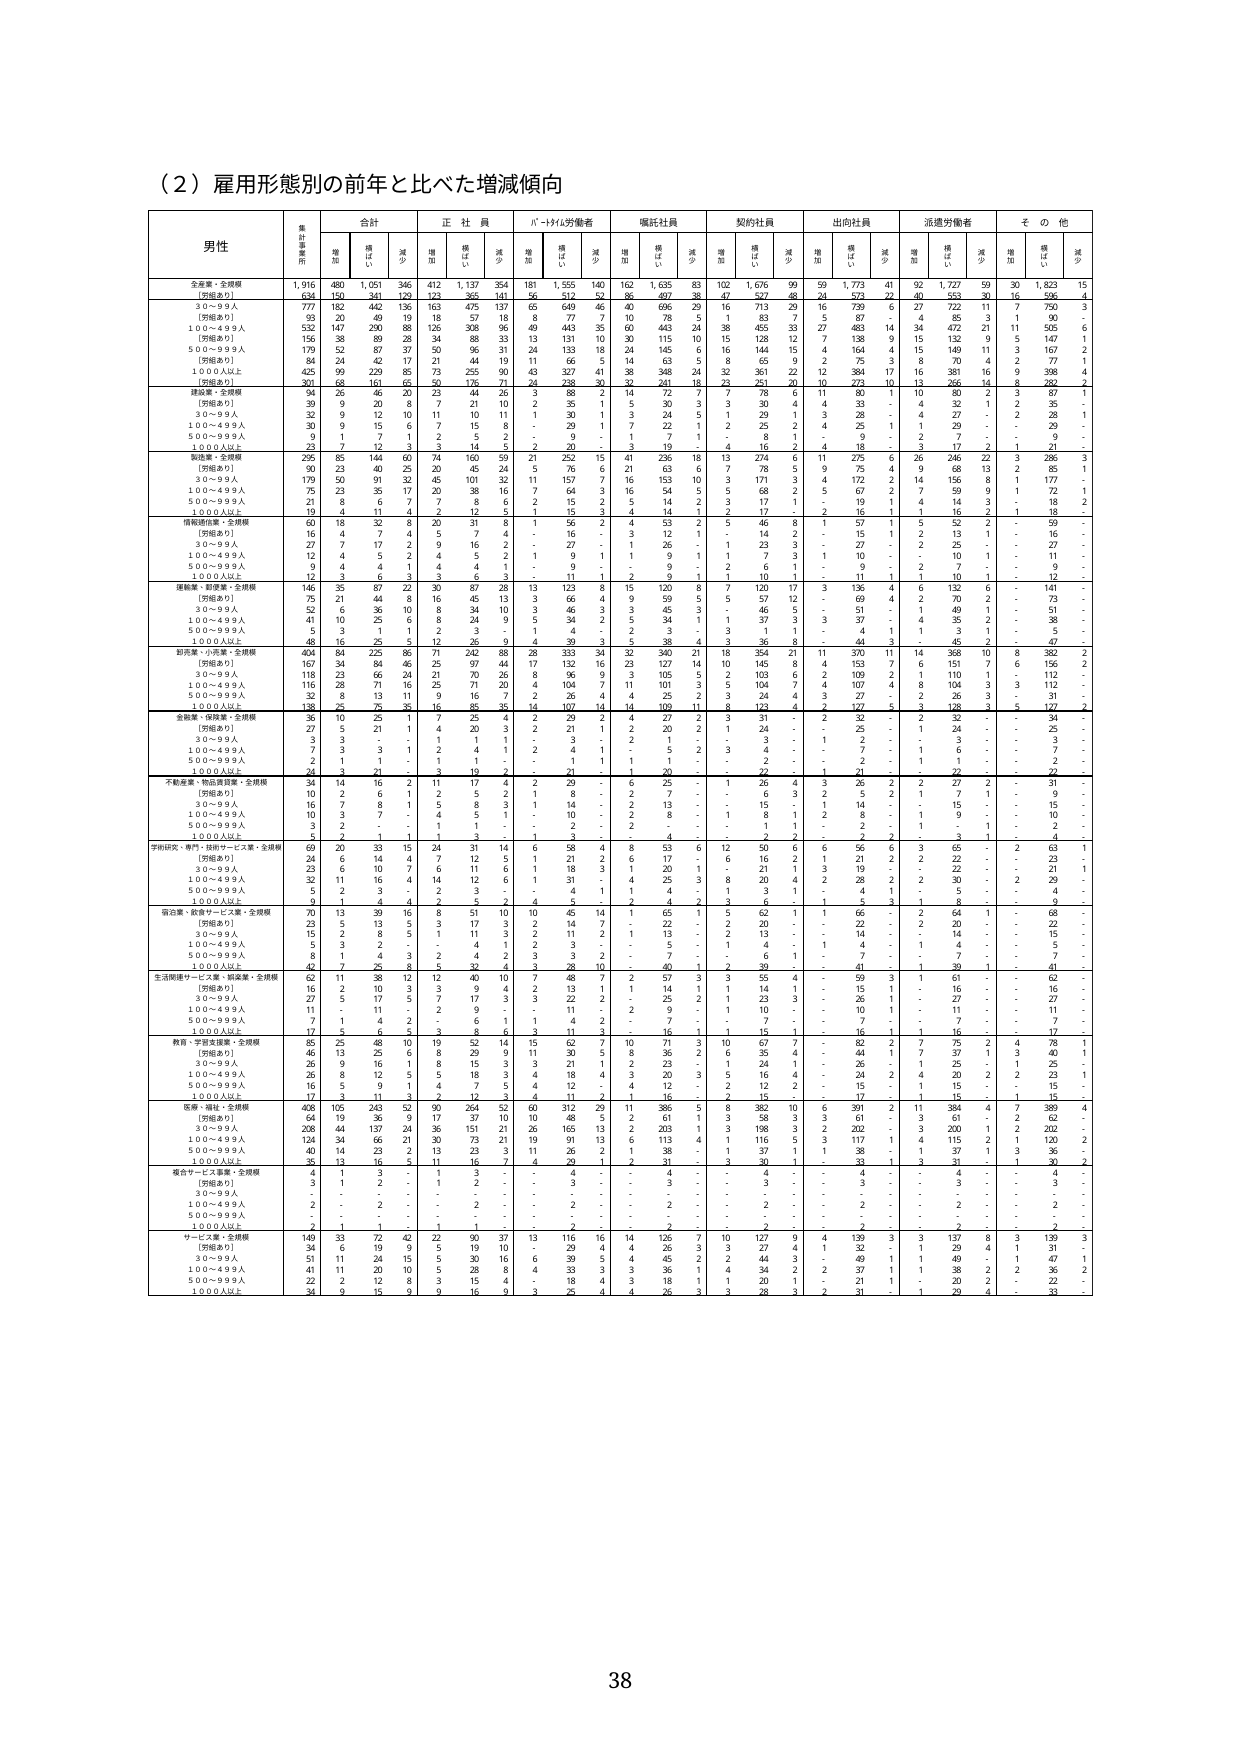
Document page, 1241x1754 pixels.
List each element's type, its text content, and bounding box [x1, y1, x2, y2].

text （２）雇用形態別の前年と比べた増減傾向 [148, 164, 1092, 202]
